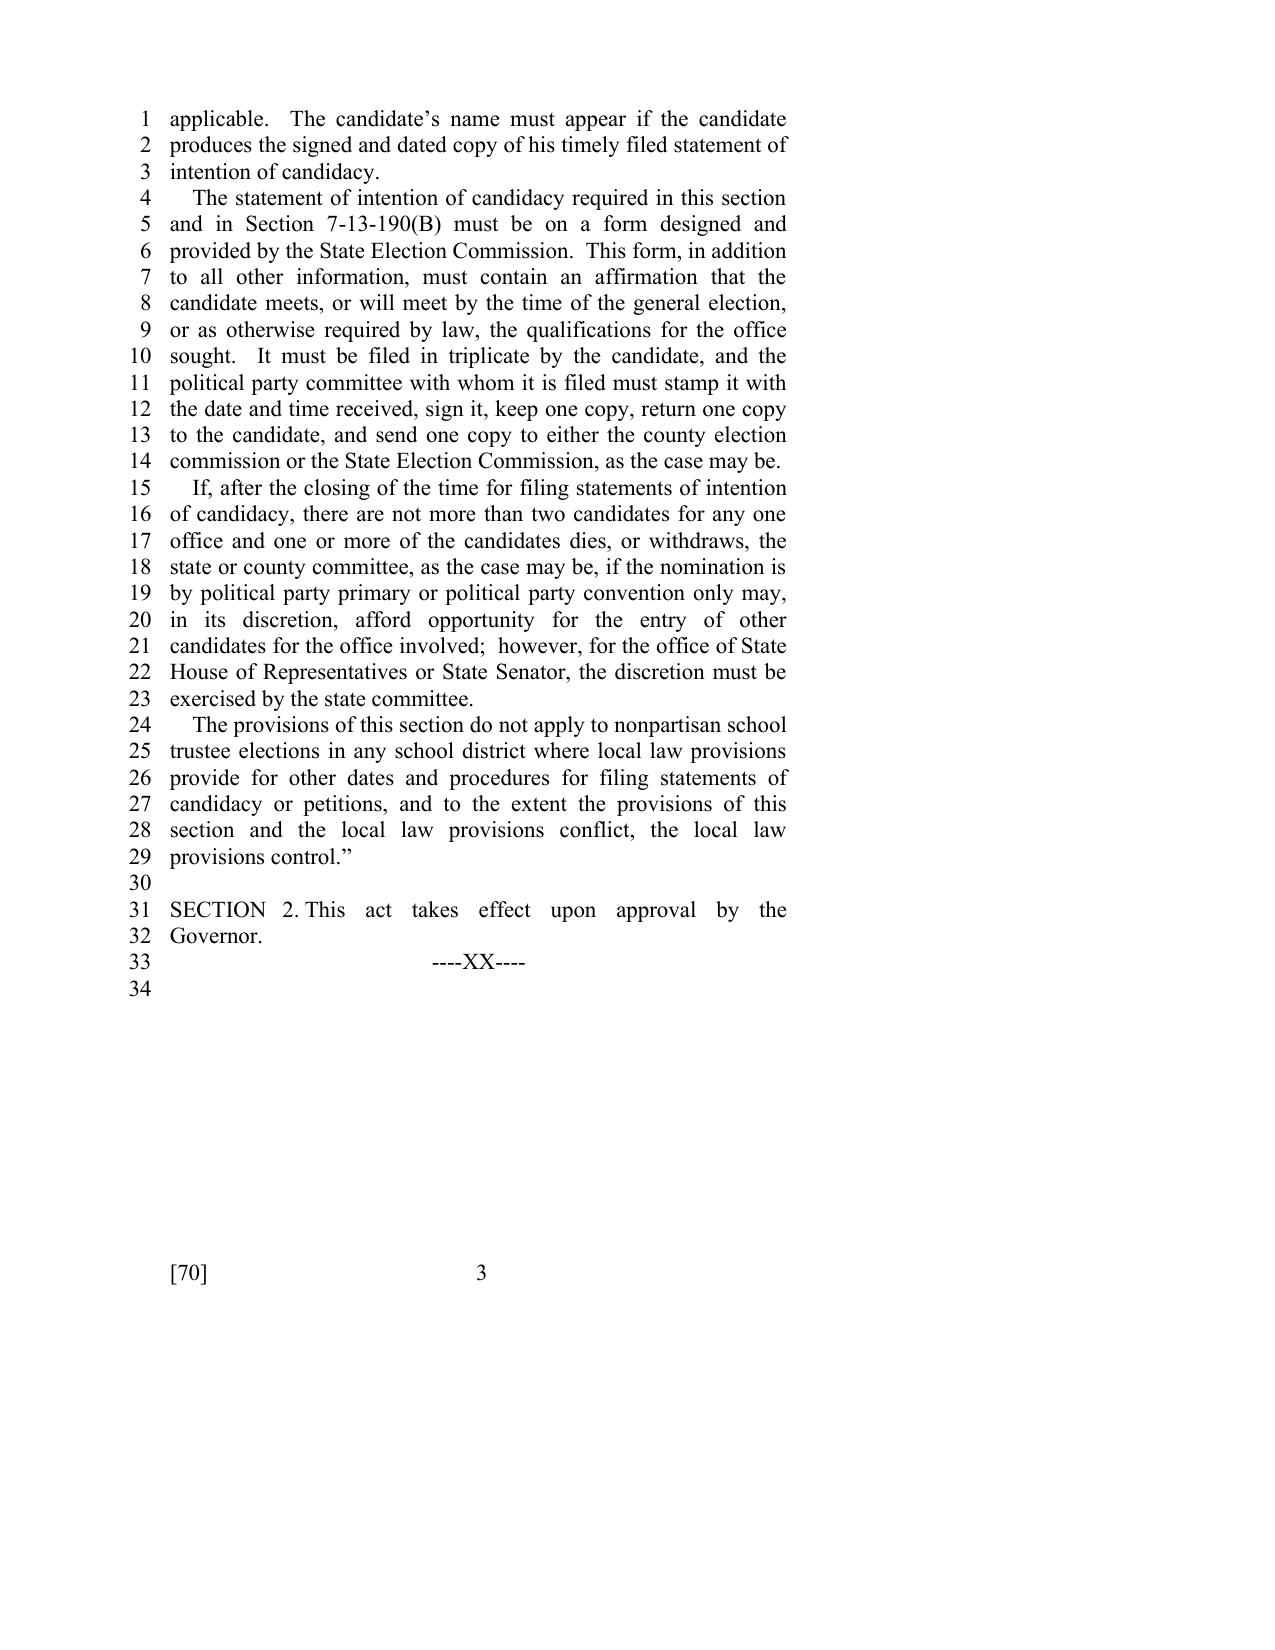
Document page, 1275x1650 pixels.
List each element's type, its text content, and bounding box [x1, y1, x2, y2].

text The provisions of this section do not apply to nonpartisan school trustee elections in any school district where local law provisions provide for other dates and procedures for filing statements of candidacy or petitions, and to the extent the provisions of this section and the local law provisions conflict, the local law provisions control.” [169, 711, 787, 869]
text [169, 105, 787, 184]
text ----XX---- [169, 948, 787, 975]
text The statement of intention of candidacy required in this section and in Section 7-13-190(B) must be on a form designed and provided by the State Election Commission. This form, in addition to all other information, must contain an affirmation that the candidate meets, or will meet by the time of the general election, or as otherwise required by law, the qualifications for the office sought. It must be filed in triplicate by the candidate, and the political party committee with whom it is filed must stamp it with the date and time received, sign it, keep one copy, return one copy to the candidate, and send one copy to either the county election commission or the State Election Commission, as the case may be. [169, 184, 787, 474]
text If, after the closing of the time for filing statements of intention of candidacy, there are not more than two candidates for any one office and one or more of the candidates dies, or withdraws, the state or county committee, as the case may be, if the nomination is by political party primary or political party convention only may, in its discretion, afford opportunity for the entry of other candidates for the office involved; however, for the office of State House of Representatives or State Senator, the discretion must be exercised by the state committee. [169, 474, 787, 711]
text SECTION 2. This act takes effect upon approval by the Governor. [169, 896, 787, 948]
